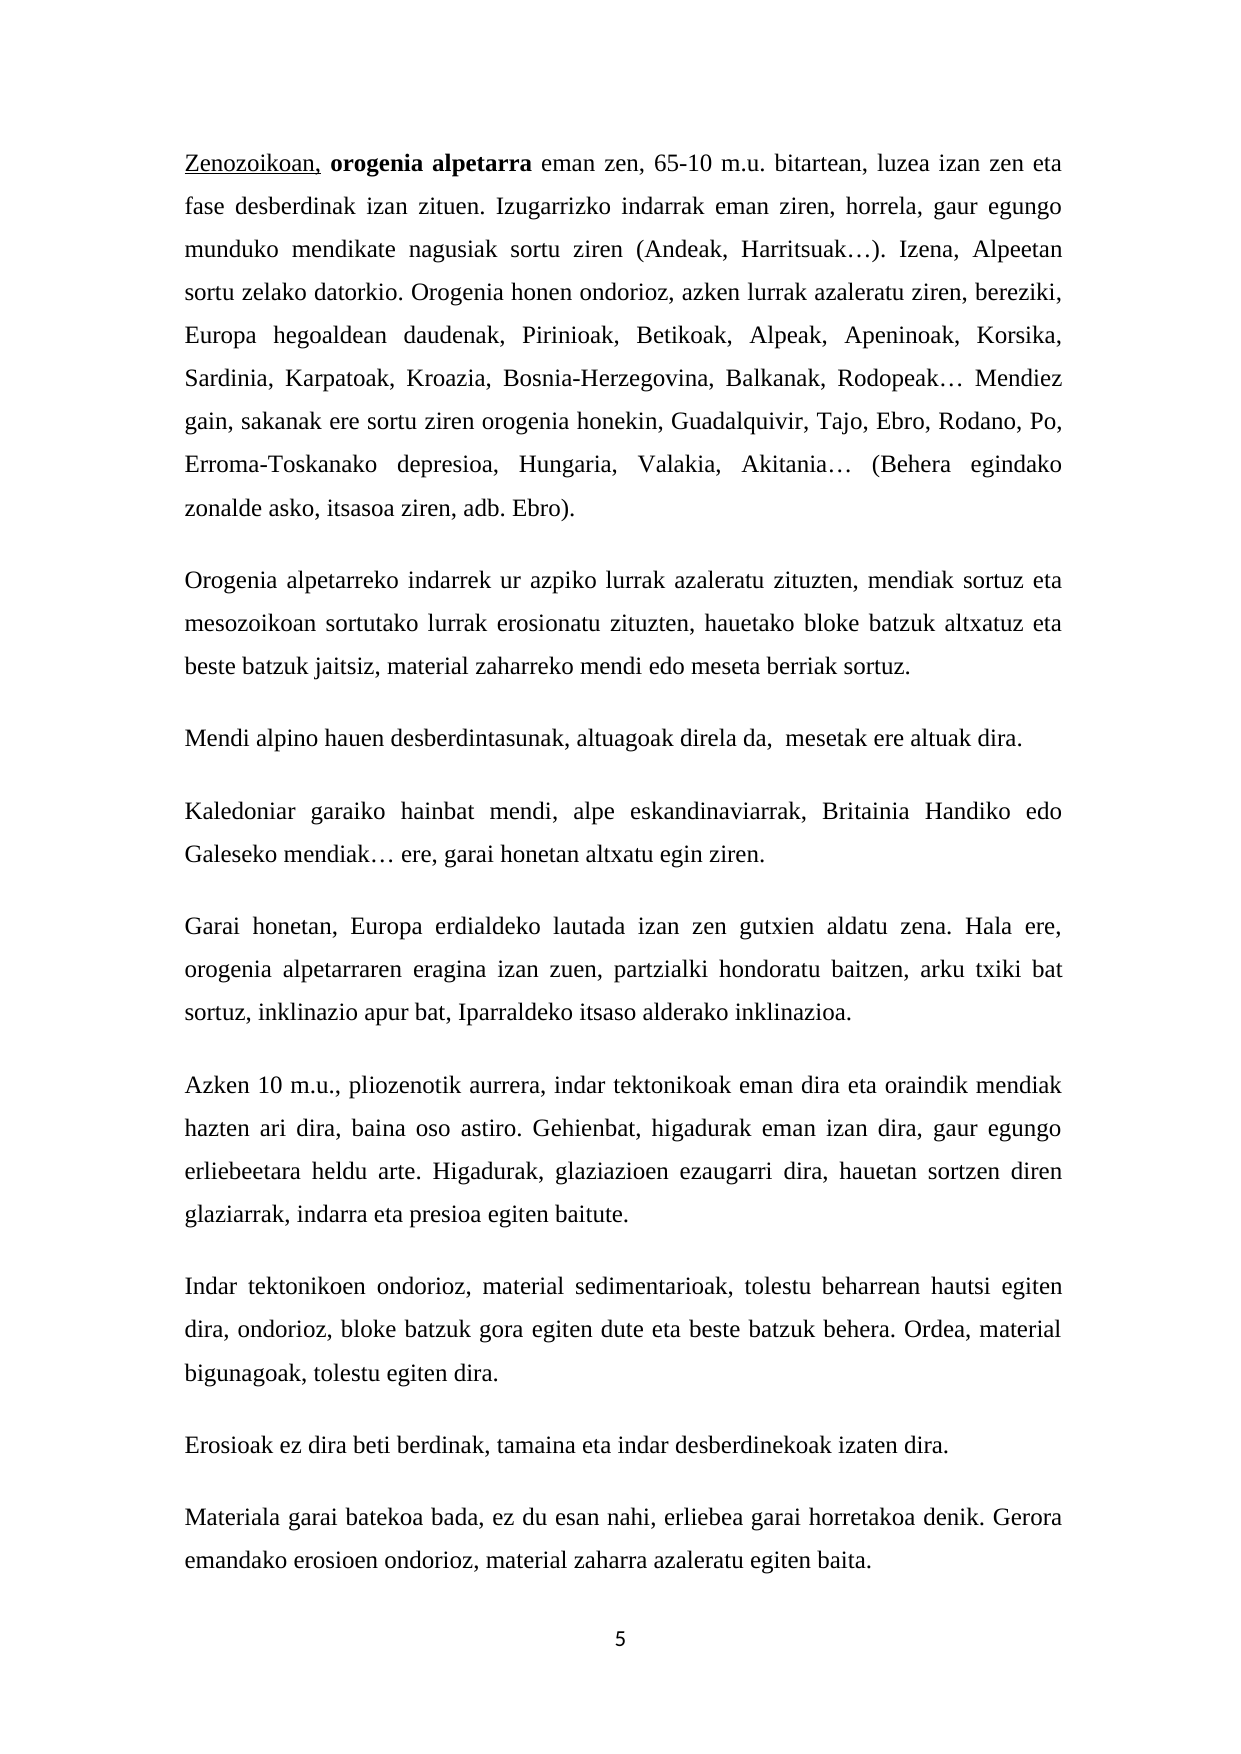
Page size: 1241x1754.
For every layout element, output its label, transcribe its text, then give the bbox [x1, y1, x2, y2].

text Orogenia alpetarreko indarrek ur azpiko lurrak azaleratu zituzten, mendiak sortuz eta mesozoikoan sortutako lurrak erosionatu zituzten, hauetako bloke batzuk altxatuz eta beste batzuk jaitsiz, material zaharreko mendi edo meseta berriak sortuz. [184, 565, 1063, 680]
text Garai honetan, Europa erdialdeko lautada izan zen gutxien aldatu zena. Hala ere, orogenia alpetarraren eragina izan zuen, partzialki hondoratu baitzen, arku txiki bat sortuz, inklinazio apur bat, Iparraldeko itsaso alderako inklinazioa. [184, 911, 1063, 1026]
text Indar tektonikoen ondorioz, material sedimentarioak, tolestu beharrean hautsi egiten dira, ondorioz, bloke batzuk gora egiten dute eta beste batzuk behera. Ordea, material bigunagoak, tolestu egiten dira. [184, 1271, 1063, 1386]
text Azken 10 m.u., pliozenotik aurrera, indar tektonikoak eman dira eta oraindik mendiak hazten ari dira, baina oso astiro. Gehienbat, higadurak eman izan dira, gaur egungo erliebeetara heldu arte. Higadurak, glaziazioen ezaugarri dira, hauetan sortzen diren glaziarrak, indarra eta presioa egiten baitute. [184, 1070, 1063, 1228]
text Erosioak ez dira beti berdinak, tamaina eta indar desberdinekoak izaten dira. [184, 1430, 1063, 1459]
text Kaledoniar garaiko hainbat mendi, alpe eskandinaviarrak, Britainia Handiko edo Galeseko mendiak… ere, garai honetan altxatu egin ziren. [184, 796, 1063, 868]
text Mendi alpino hauen desberdintasunak, altuagoak direla da, mesetak ere altuak dira. [184, 723, 1063, 752]
text Materiala garai batekoa bada, ez du esan nahi, erliebea garai horretakoa denik. Gerora emandako erosioen ondorioz, material zaharra azaleratu egiten baita. [184, 1502, 1063, 1574]
text Zenozoikoan, orogenia alpetarra eman zen, 65-10 m.u. bitartean, luzea izan zen eta fase desberdinak izan zituen. Izugarrizko indarrak eman ziren, horrela, gaur egungo munduko mendikate nagusiak sortu ziren (Andeak, Harritsuak…). Izena, Alpeetan sortu zelako datorkio. Orogenia honen ondorioz, azken lurrak azaleratu ziren, bereziki, Europa hegoaldean daudenak, Pirinioak, Betikoak, Alpeak, Apeninoak, Korsika, Sardinia, Karpatoak, Kroazia, Bosnia-Herzegovina, Balkanak, Rodopeak… Mendiez gain, sakanak ere sortu ziren orogenia honekin, Guadalquivir, Tajo, Ebro, Rodano, Po, Erroma-Toskanako depresioa, Hungaria, Valakia, Akitania… (Behera egindako zonalde asko, itsasoa ziren, adb. Ebro). [184, 148, 1063, 521]
